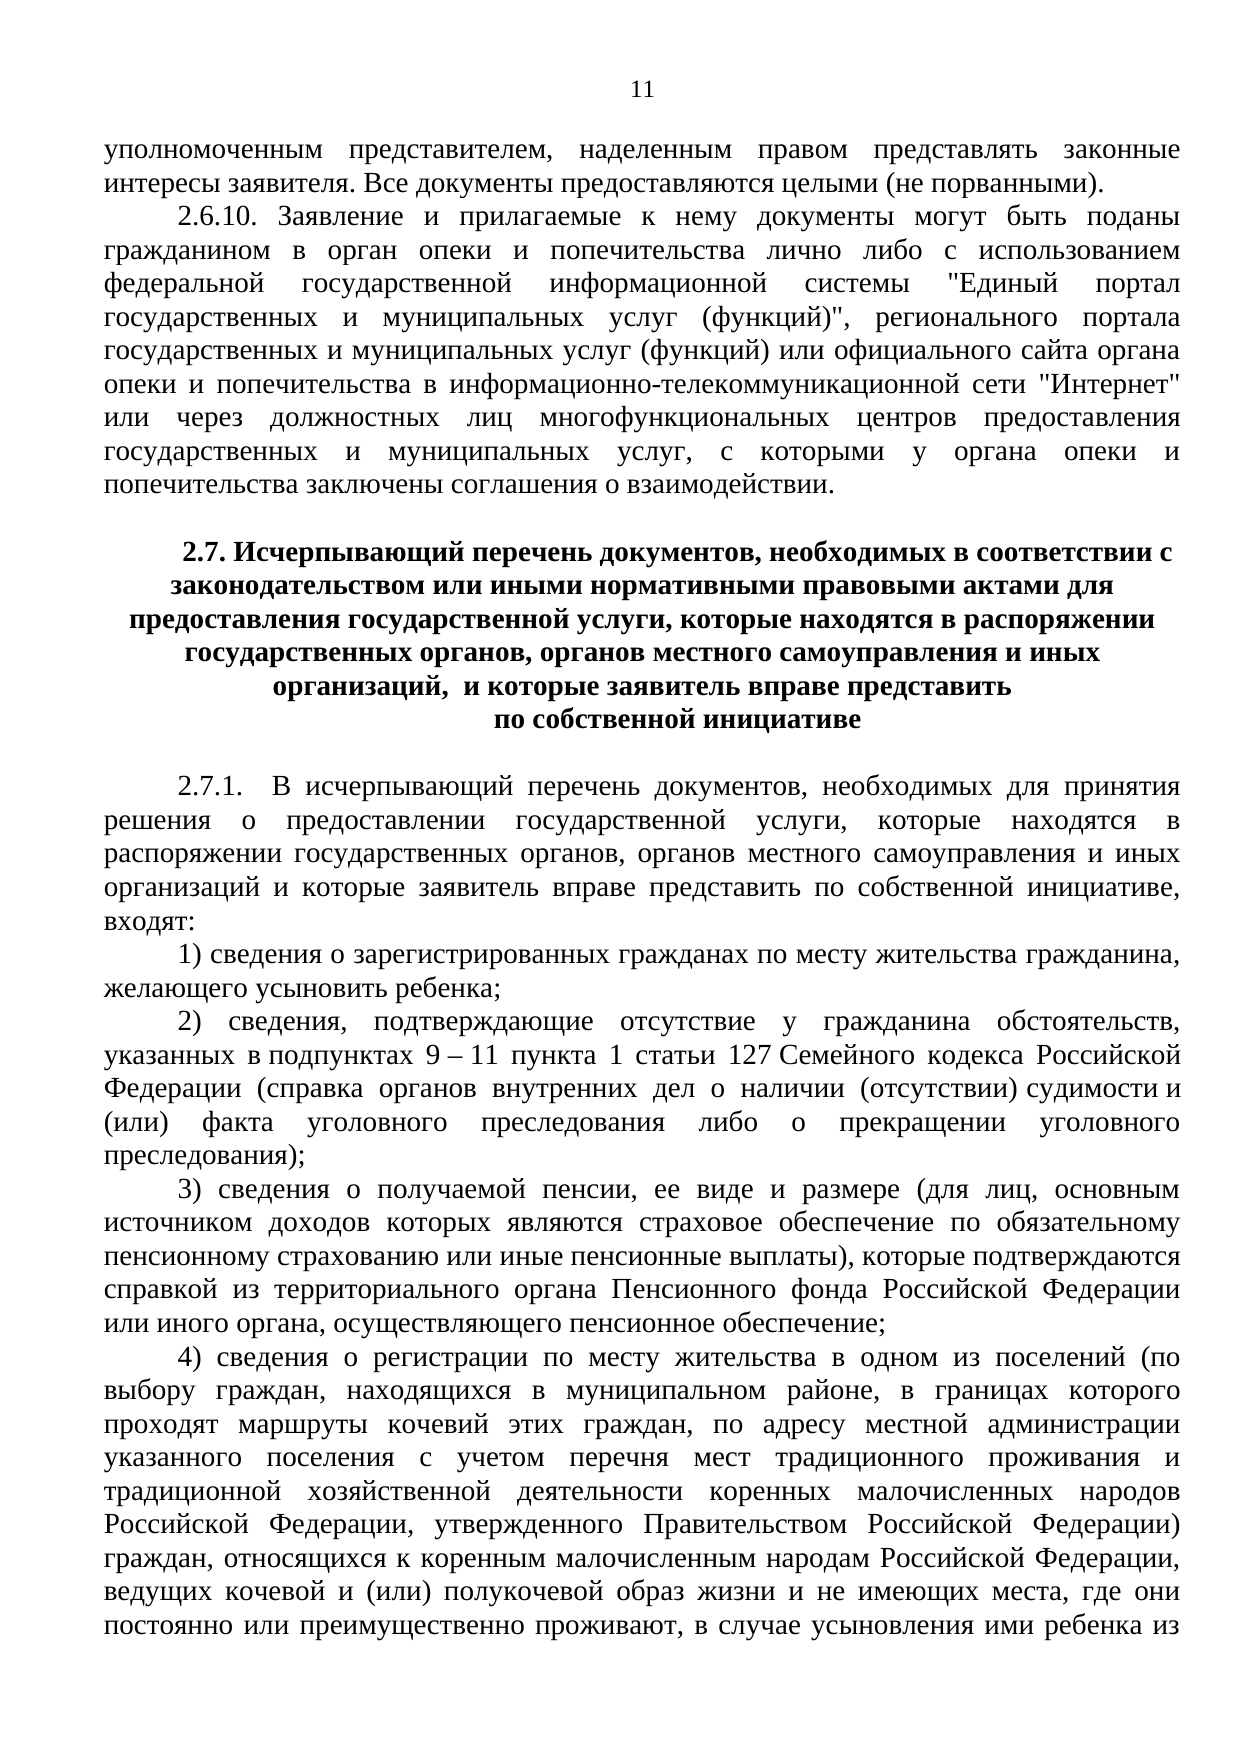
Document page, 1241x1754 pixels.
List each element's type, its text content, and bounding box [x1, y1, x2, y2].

text 2.6.10. Заявление и прилагаемые к нему документы могут быть поданы гражданином в орган опеки и попечительства лично либо с использованием федеральной государственной информационной системы "Единый портал государственных и муниципальных услуг (функций)", регионального портала государственных и муниципальных услуг (функций) или официального сайта органа опеки и попечительства в информационно-телекоммуникационной сети "Интернет" или через должностных лиц многофункциональных центров предоставления государственных и муниципальных услуг, с которыми у органа опеки и попечительства заключены соглашения о взаимодействии. [103, 198, 1181, 500]
text 2) сведения, подтверждающие отсутствие у гражданина обстоятельств, указанных в подпунктах 9 – 11 пункта 1 статьи 127 Семейного кодекса Российской Федерации (справка органов внутренних дел о наличии (отсутствии) судимости и (или) факта уголовного преследования либо о прекращении уголовного преследования); [103, 1003, 1181, 1171]
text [103, 1339, 1181, 1641]
text 1) сведения о зарегистрированных гражданах по месту жительства гражданина, желающего усыновить ребенка; [103, 936, 1181, 1003]
text 3) сведения о получаемой пенсии, ее виде и размере (для лиц, основным источником доходов которых являются страховое обеспечение по обязательному пенсионному страхованию или иные пенсионные выплаты), которые подтверждаются справкой из территориального органа Пенсионного фонда Российской Федерации или иного органа, осуществляющего пенсионное обеспечение; [103, 1171, 1181, 1339]
text по собственной инициативе [103, 701, 1181, 735]
text 2.7. Исчерпывающий перечень документов, необходимых в соответствии с законодательством или иными нормативными правовыми актами для предоставления государственной услуги, которые находятся в распоряжении государственных органов, органов местного самоуправления и иных организаций, и которые заявитель вправе представить [103, 534, 1181, 701]
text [103, 131, 1181, 198]
text 2.7.1. В исчерпывающий перечень документов, необходимых для принятия решения о предоставлении государственной услуги, которые находятся в распоряжении государственных органов, органов местного самоуправления и иных организаций и которые заявитель вправе представить по собственной инициативе, входят: [103, 768, 1181, 936]
